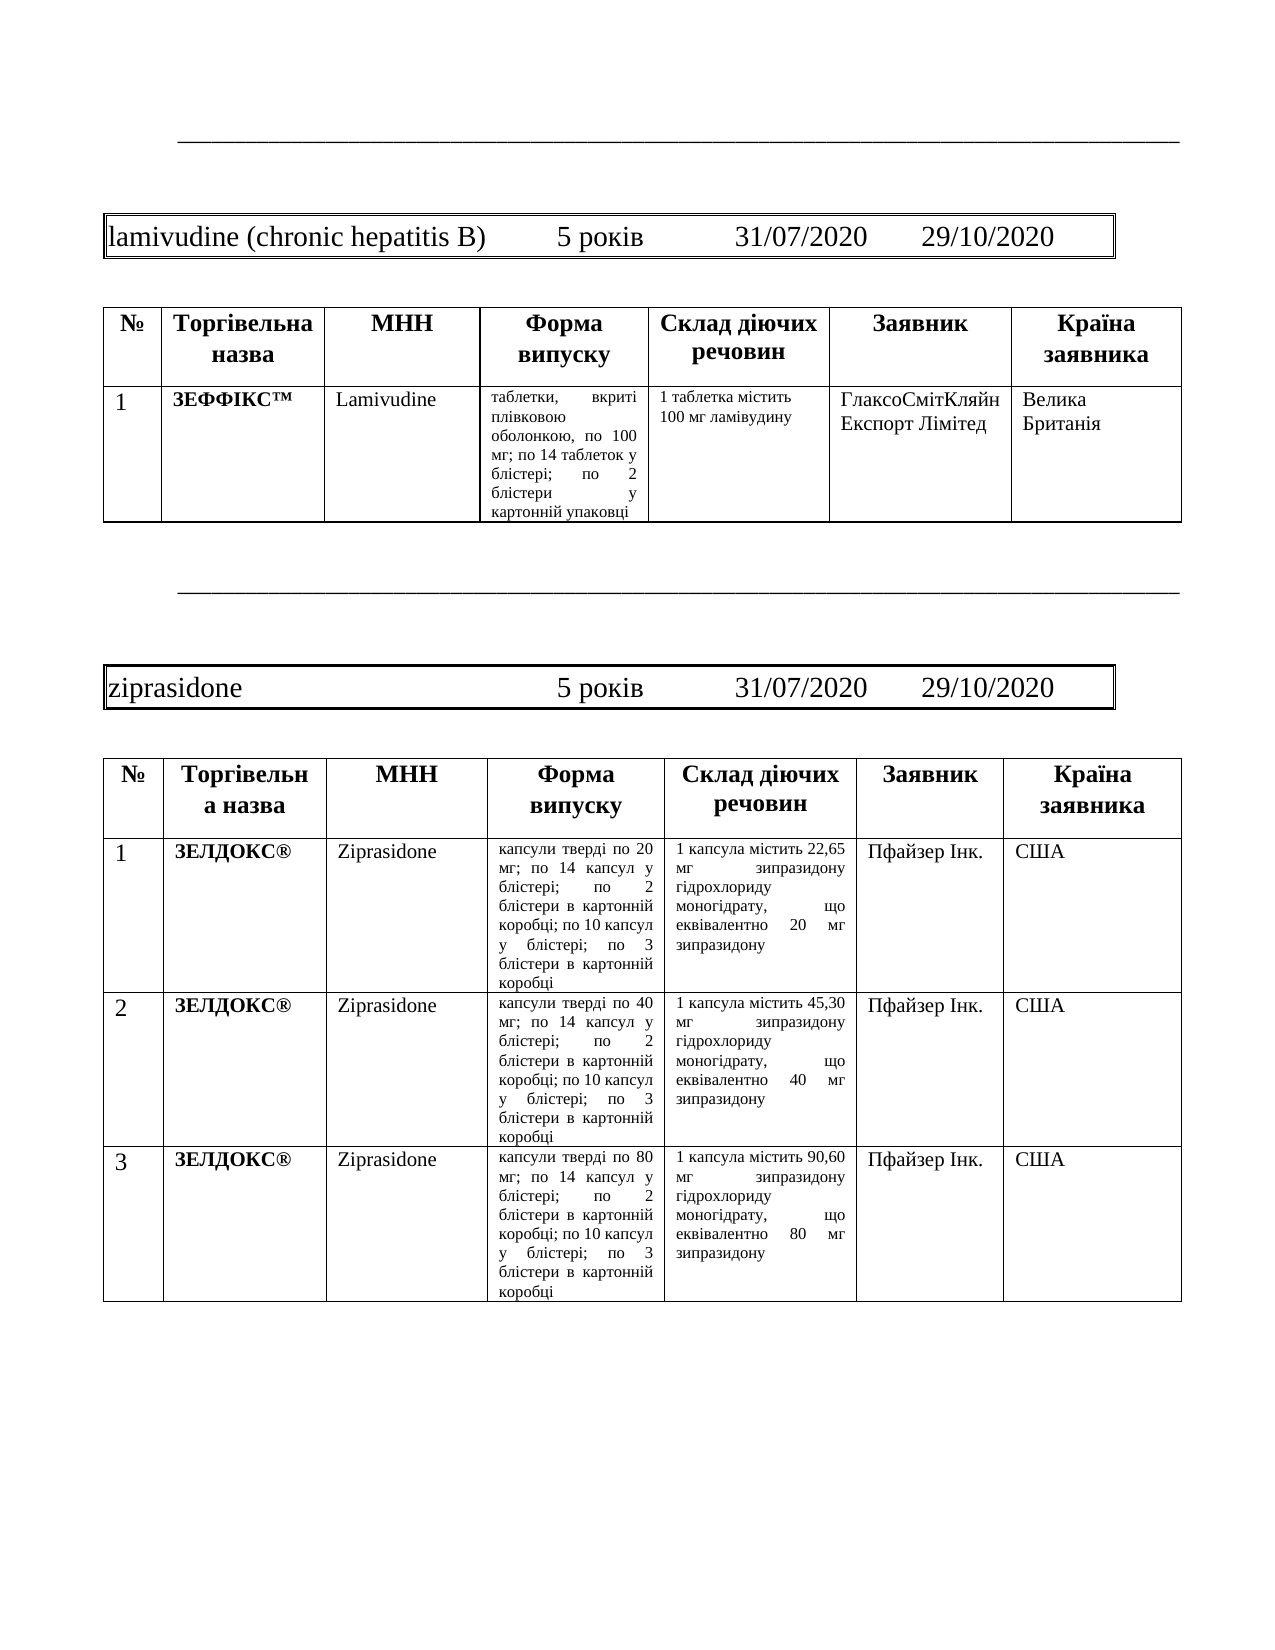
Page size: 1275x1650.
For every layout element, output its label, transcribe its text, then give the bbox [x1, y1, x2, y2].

table_header 29/10/2020 [918, 216, 1113, 256]
table_header Форма випуску [481, 308, 648, 386]
table_header Торгівельна назва [162, 308, 324, 386]
table_cell Велика Британія [1012, 387, 1181, 521]
table_header Країна заявника [1012, 308, 1181, 386]
table_header Країна заявника [1004, 759, 1181, 837]
table_header ziprasidone [107, 667, 553, 707]
text ________________________________________________________________________________________ [177, 569, 1186, 597]
table_header Склад діючих речовин [649, 308, 829, 386]
table_header МНН [325, 308, 479, 386]
table_header Склад діючих речовин [665, 759, 856, 837]
table_cell 2 [104, 993, 163, 1146]
table_cell 3 [104, 1147, 163, 1301]
table_cell ЗЕЛДОКС® [164, 839, 326, 992]
table_cell США [1004, 839, 1181, 992]
table_cell США [1004, 1147, 1181, 1301]
table_header Заявник [830, 308, 1011, 386]
table_header 31/07/2020 [731, 667, 918, 707]
table_cell 1 капсула містить 90,60 мг зипразидону гідрохлориду моногідрату, що еквівалентно 80 мг зипразидону [665, 1147, 856, 1301]
table_header Форма випуску [488, 759, 664, 837]
table_cell Ziprasidone [327, 993, 487, 1146]
table_cell Пфайзер Інк. [857, 839, 1003, 992]
table_cell ЗЕЛДОКС® [164, 1147, 326, 1301]
table_header 31/07/2020 [731, 216, 918, 256]
table_cell Пфайзер Інк. [857, 993, 1003, 1146]
table_cell капсули тверді по 40 мг; по 14 капсул у блістері; по 2 блістери в картонній коробці; по 10 капсул у блістері; по 3 блістери в картонній коробці [488, 993, 664, 1146]
table_cell Ziprasidone [327, 1147, 487, 1301]
table_cell Пфайзер Інк. [857, 1147, 1003, 1301]
table_header № [104, 759, 163, 837]
table_cell капсули тверді по 80 мг; по 14 капсул у блістері; по 2 блістери в картонній коробці; по 10 капсул у блістері; по 3 блістери в картонній коробці [488, 1147, 664, 1301]
table_header 5 років [554, 216, 731, 256]
table_cell Ziprasidone [327, 839, 487, 992]
table_cell 1 [104, 387, 161, 521]
table_cell ЗЕЛДОКС® [164, 993, 326, 1146]
table_header 5 років [554, 667, 731, 707]
table_header Торгівельна назва [164, 759, 326, 837]
table_cell США [1004, 993, 1181, 1146]
table_header МНН [327, 759, 487, 837]
table_cell таблетки, вкриті плівковою оболонкою, по 100 мг; по 14 таблеток у блістері; по 2 блістери у картонній упаковці [481, 387, 648, 521]
text ________________________________________________________________________________________ [177, 118, 1186, 146]
table_header № [104, 308, 161, 386]
table_cell 1 [104, 839, 163, 992]
table_cell ЗЕФФІКС™ [162, 387, 324, 521]
table_cell 1 таблетка містить 100 мг ламівудину [649, 387, 829, 521]
table_header lamivudine (chronic hepatitis B) [107, 216, 553, 256]
table_cell 1 капсула містить 22,65 мг зипразидону гідрохлориду моногідрату, що еквівалентно 20 мг зипразидону [665, 839, 856, 992]
table_header Заявник [857, 759, 1003, 837]
table_cell капсули тверді по 20 мг; по 14 капсул у блістері; по 2 блістери в картонній коробці; по 10 капсул у блістері; по 3 блістери в картонній коробці [488, 839, 664, 992]
table_cell 1 капсула містить 45,30 мг зипразидону гідрохлориду моногідрату, що еквівалентно 40 мг зипразидону [665, 993, 856, 1146]
table_header 29/10/2020 [918, 667, 1113, 707]
table_cell ГлаксоСмітКляйн Експорт Лімітед [830, 387, 1011, 521]
table_cell Lamivudine [325, 387, 479, 521]
